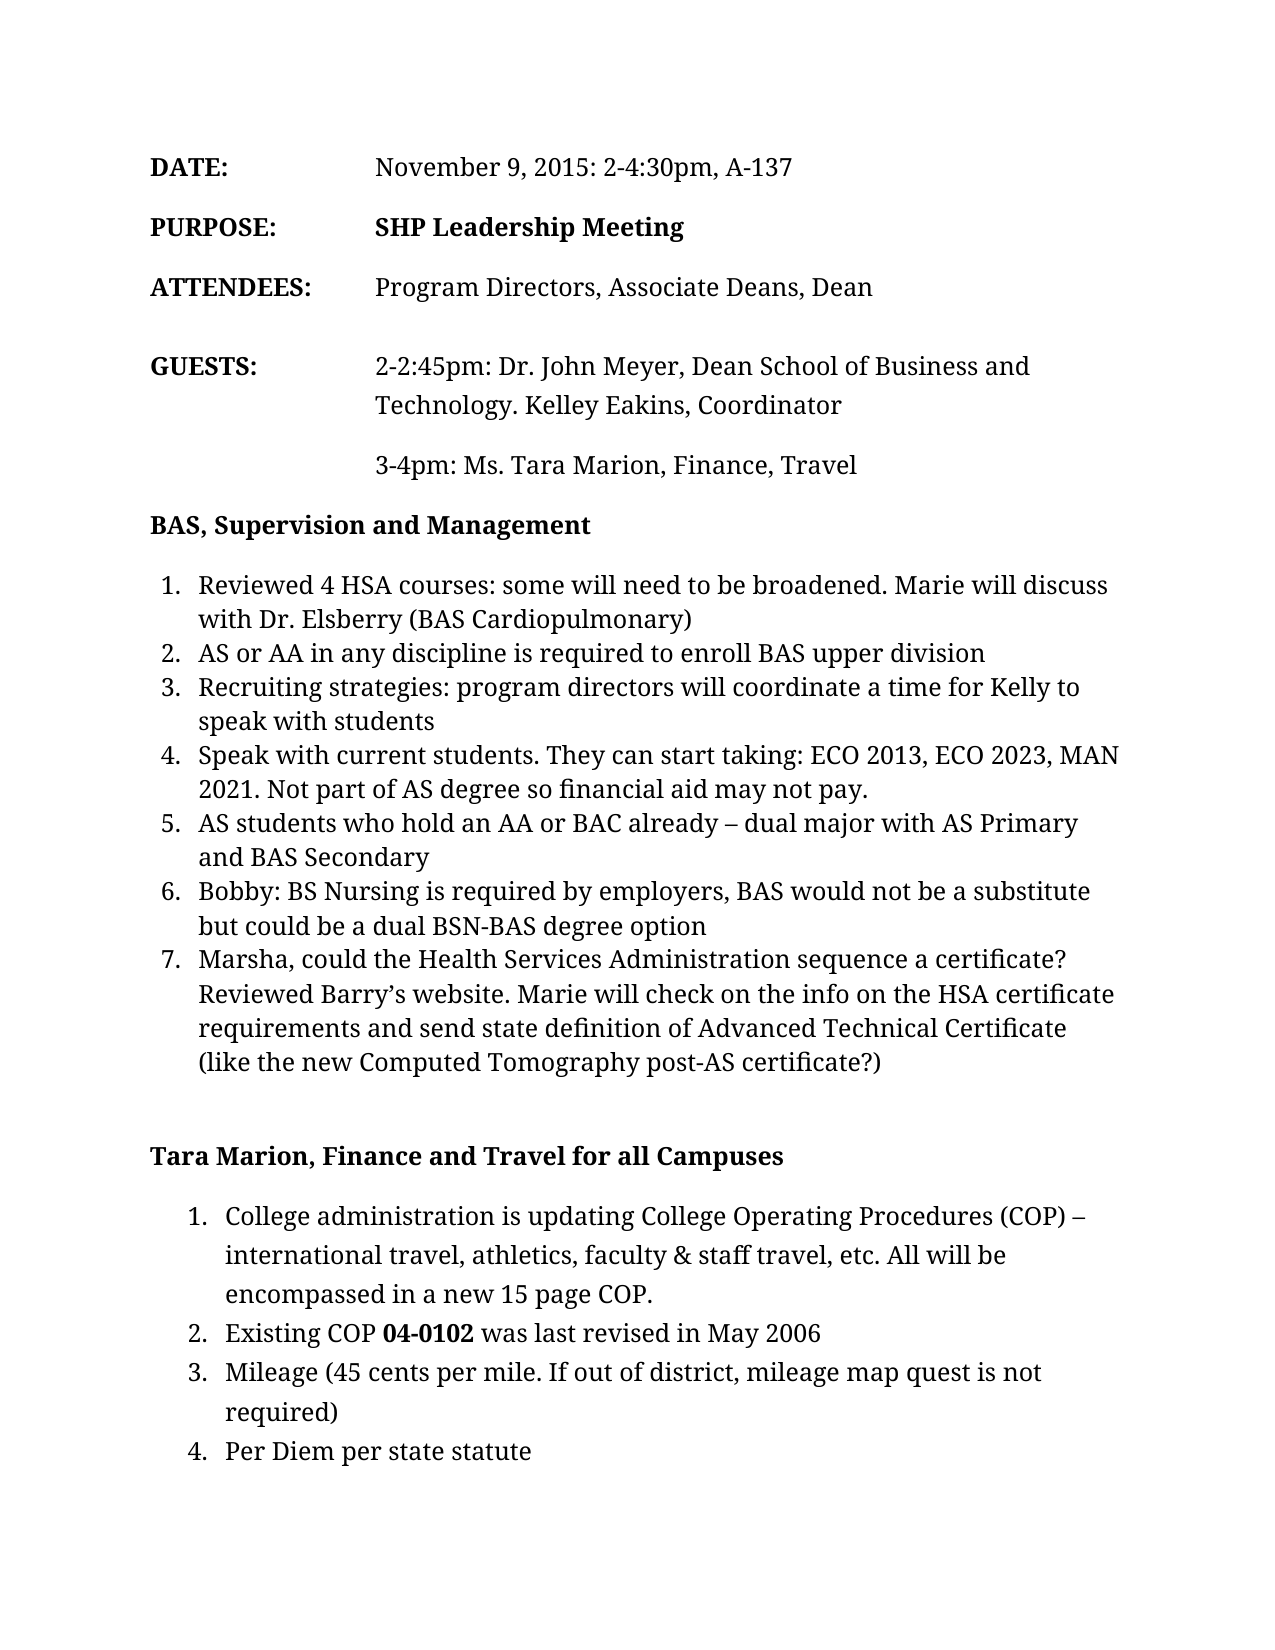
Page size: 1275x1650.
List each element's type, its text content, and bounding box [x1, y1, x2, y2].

text PURPOSE: SHP Leadership Meeting [150, 210, 1125, 244]
text GUESTS: 2-2:45pm: Dr. John Meyer, Dean School of Business and Technology. Kelley Eakins, Coordinator [150, 348, 1125, 422]
list Recruiting strategies: program directors will coordinate a time for Kelly to speak with students [161, 670, 1125, 738]
list AS or AA in any discipline is required to enroll BAS upper division [161, 636, 1125, 670]
list Speak with current students. They can start taking: ECO 2013, ECO 2023, MAN 2021. Not part of AS degree so financial aid may not pay. [161, 738, 1125, 806]
text BAS, Supervision and Management [150, 507, 1125, 542]
text ATTENDEES: Program Directors, Associate Deans, Dean [150, 270, 1125, 304]
list Per Diem per state statute [187, 1433, 1125, 1467]
list Reviewed 4 HSA courses: some will need to be broadened. Marie will discuss with Dr. Elsberry (BAS Cardiopulmonary) [161, 567, 1125, 636]
list AS students who hold an AA or BAC already – dual major with AS Primary and BAS Secondary [161, 806, 1125, 874]
list Existing COP 04-0102 was last revised in May 2006 [187, 1316, 1125, 1350]
text DATE: November 9, 2015: 2-4:30pm, A-137 [150, 150, 1125, 184]
text 3-4pm: Ms. Tara Marion, Finance, Travel [150, 447, 1125, 482]
list Bobby: BS Nursing is required by employers, BAS would not be a substitute but could be a dual BSN-BAS degree option [161, 874, 1125, 942]
text Tara Marion, Finance and Travel for all Campuses [150, 1138, 1125, 1172]
list Mileage (45 cents per mile. If out of district, mileage map quest is not required) [187, 1355, 1125, 1428]
list College administration is updating College Operating Procedures (COP) – international travel, athletics, faculty & staff travel, etc. All will be encompassed in a new 15 page COP. [187, 1198, 1125, 1311]
list Marsha, could the Health Services Administration sequence a certificate? Reviewed Barry’s website. Marie will check on the info on the HSA certificate requirements and send state definition of Advanced Technical Certificate (like the new Computed Tomography post-AS certificate?) [161, 942, 1125, 1078]
